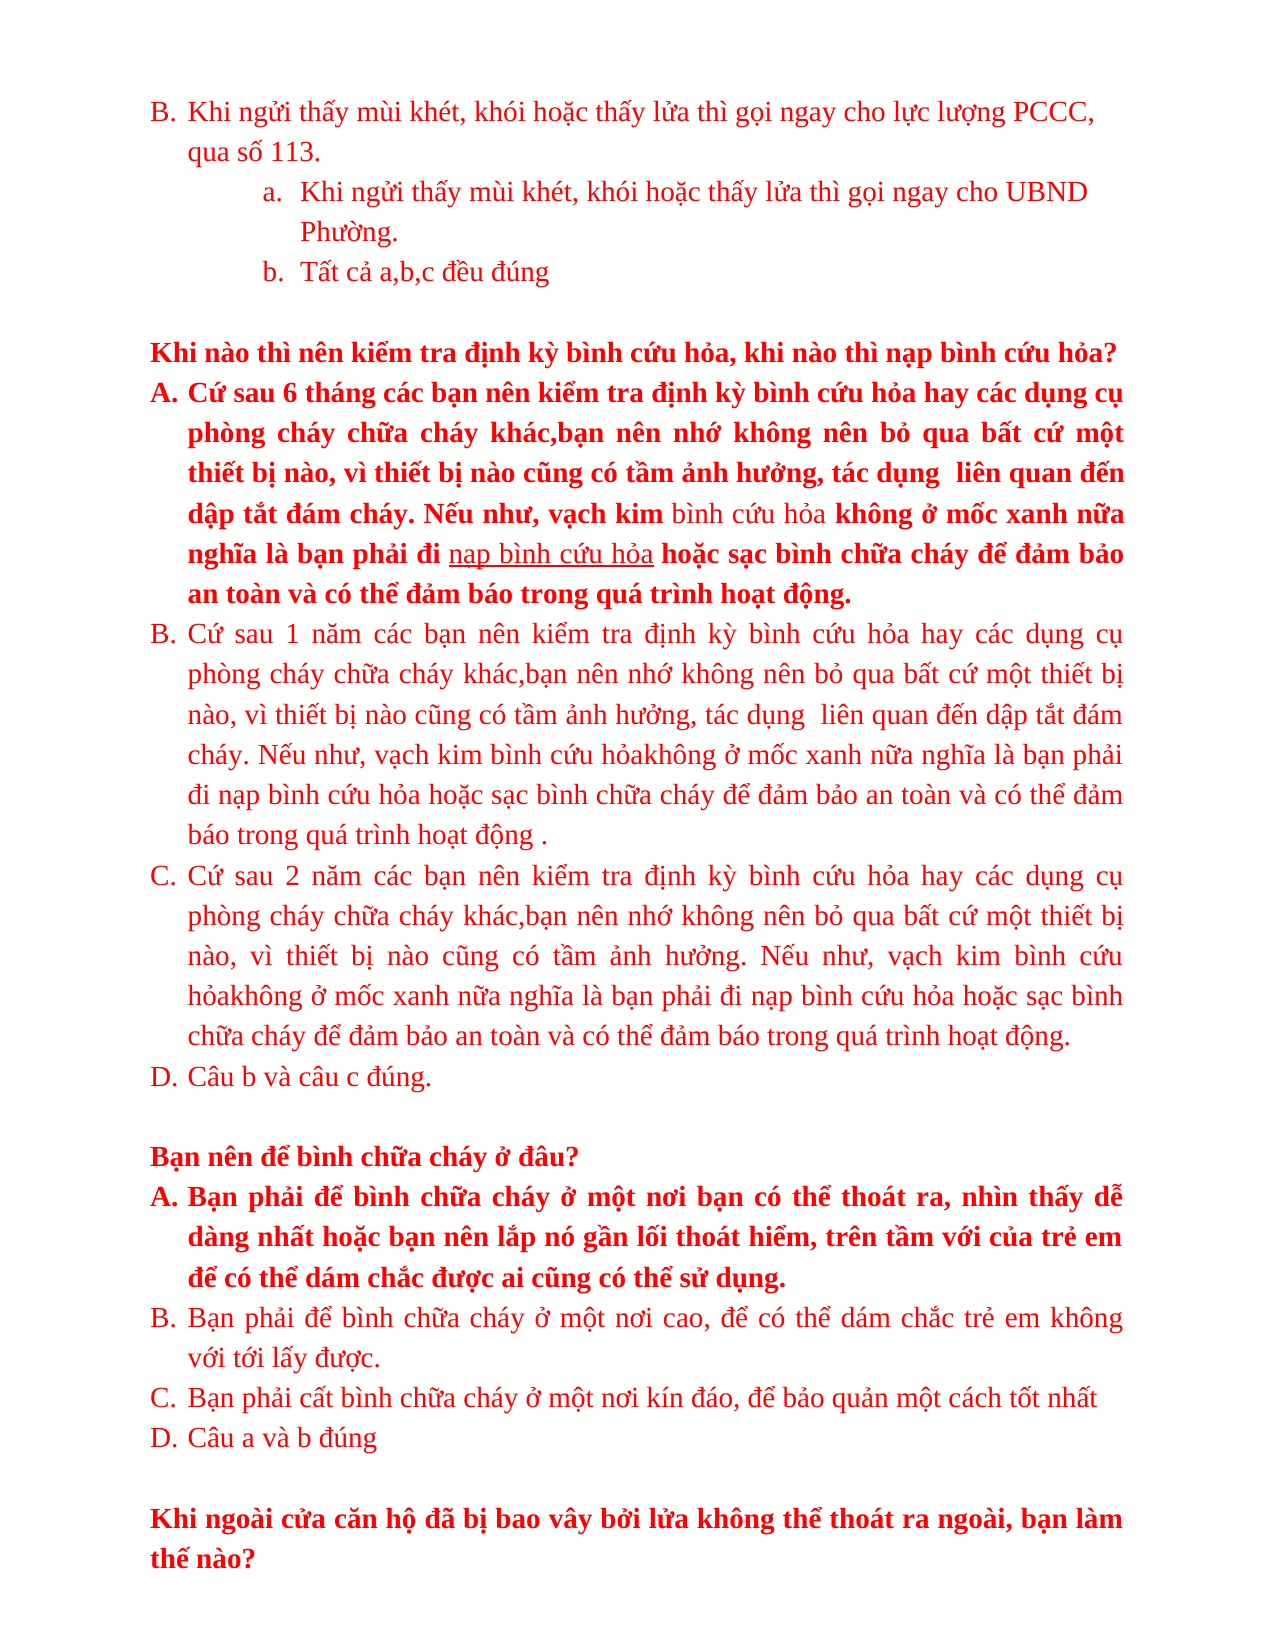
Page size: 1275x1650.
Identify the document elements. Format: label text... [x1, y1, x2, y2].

list Câu b và câu c đúng. [150, 1059, 1125, 1092]
list Cứ sau 6 tháng các bạn nên kiểm tra định kỳ bình cứu hỏa hay các dụng cụ phòng cháy chữa cháy khác,bạn nên nhớ không nên bỏ qua bất cứ một thiết bị nào, vì thiết bị nào cũng có tầm ảnh hưởng, tác dụng liên quan đến dập tắt đám cháy. Nếu như, vạch kim bình cứu hỏa không ở mốc xanh nữa nghĩa là bạn phải đi nạp bình cứu hỏa hoặc sạc bình chữa cháy để đảm bảo an toàn và có thể đảm báo trong quá trình hoạt động. [150, 375, 1125, 610]
list Khi ngửi thấy mùi khét, khói hoặc thấy lửa thì gọi ngay cho UBND Phường. [262, 174, 1125, 248]
text Khi ngoài cửa căn hộ đã bị bao vây bởi lửa không thể thoát ra ngoài, bạn làm thế nào? [150, 1534, 1125, 1575]
list Bạn phải để bình chữa cháy ở một nơi bạn có thể thoát ra, nhìn thấy dễ dàng nhất hoặc bạn nên lắp nó gần lối thoát hiểm, trên tầm với của trẻ em để có thể dám chắc được ai cũng có thể sử dụng. [150, 1179, 1125, 1293]
list Cứ sau 1 năm các bạn nên kiểm tra định kỳ bình cứu hỏa hay các dụng cụ phòng cháy chữa cháy khác,bạn nên nhớ không nên bỏ qua bất cứ một thiết bị nào, vì thiết bị nào cũng có tầm ảnh hưởng, tác dụng liên quan đến dập tắt đám cháy. Nếu như, vạch kim bình cứu hỏakhông ở mốc xanh nữa nghĩa là bạn phải đi nạp bình cứu hỏa hoặc sạc bình chữa cháy để đảm bảo an toàn và có thể đảm báo trong quá trình hoạt động . [150, 616, 1125, 851]
list Bạn phải cất bình chữa cháy ở một nơi kín đáo, để bảo quản một cách tốt nhất [150, 1380, 1125, 1414]
list Tất cả a,b,c đều đúng [262, 254, 1125, 288]
text Bạn nên để bình chữa cháy ở đâu? [150, 1139, 1125, 1173]
list Cứ sau 2 năm các bạn nên kiểm tra định kỳ bình cứu hỏa hay các dụng cụ phòng cháy chữa cháy khác,bạn nên nhớ không nên bỏ qua bất cứ một thiết bị nào, vì thiết bị nào cũng có tầm ảnh hưởng. Nếu như, vạch kim bình cứu hỏakhông ở mốc xanh nữa nghĩa là bạn phải đi nạp bình cứu hỏa hoặc sạc bình chữa cháy để đảm bảo an toàn và có thể đảm báo trong quá trình hoạt động. [150, 858, 1125, 1052]
text Khi nào thì nên kiểm tra định kỳ bình cứu hỏa, khi nào thì nạp bình cứu hỏa? [150, 335, 1125, 368]
list Bạn phải để bình chữa cháy ở một nơi cao, để có thể dám chắc trẻ em không với tới lấy được. [150, 1300, 1125, 1374]
list Câu a và b đúng [150, 1421, 1125, 1454]
list Khi ngửi thấy mùi khét, khói hoặc thấy lửa thì gọi ngay cho lực lượng PCCC, qua số 113. [150, 94, 1125, 167]
